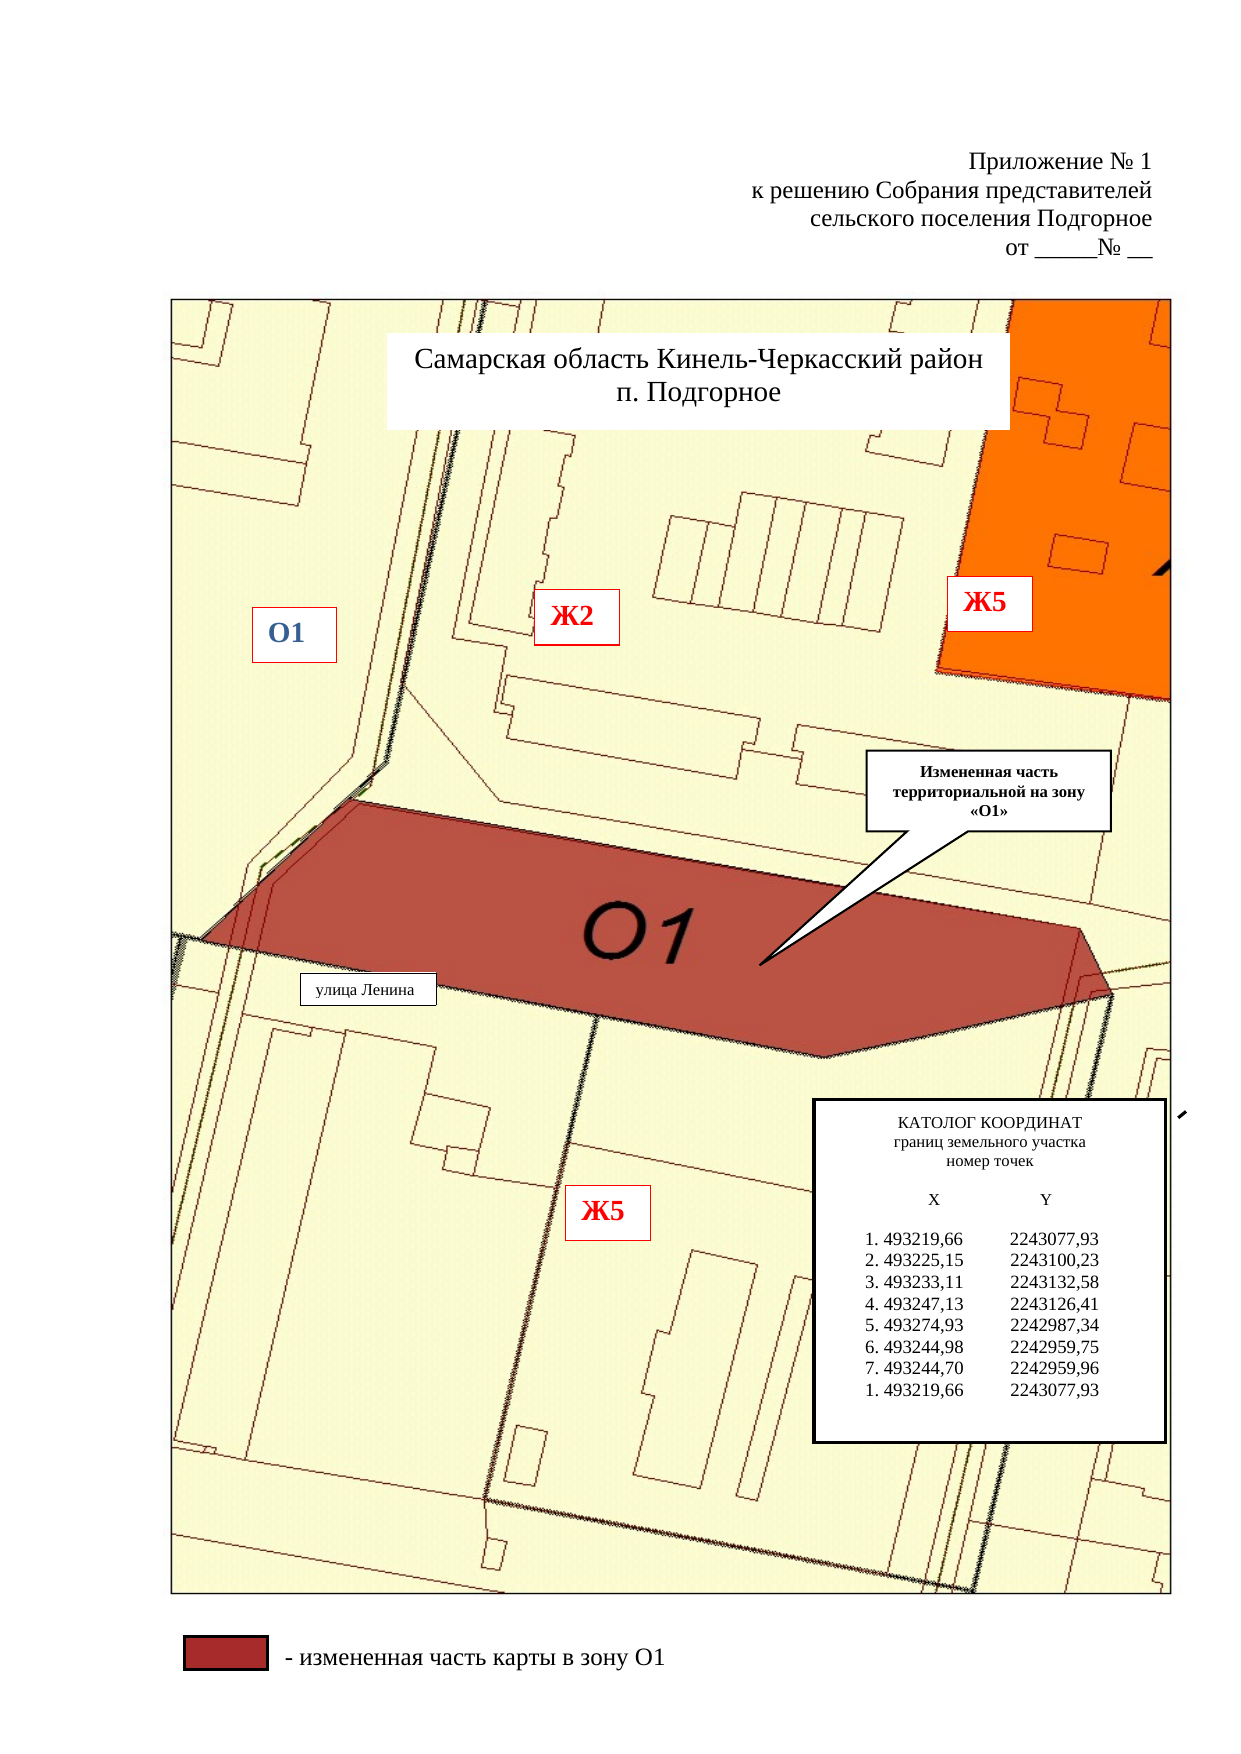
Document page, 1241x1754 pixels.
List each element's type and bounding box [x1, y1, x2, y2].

picture [118, 252, 1223, 1640]
